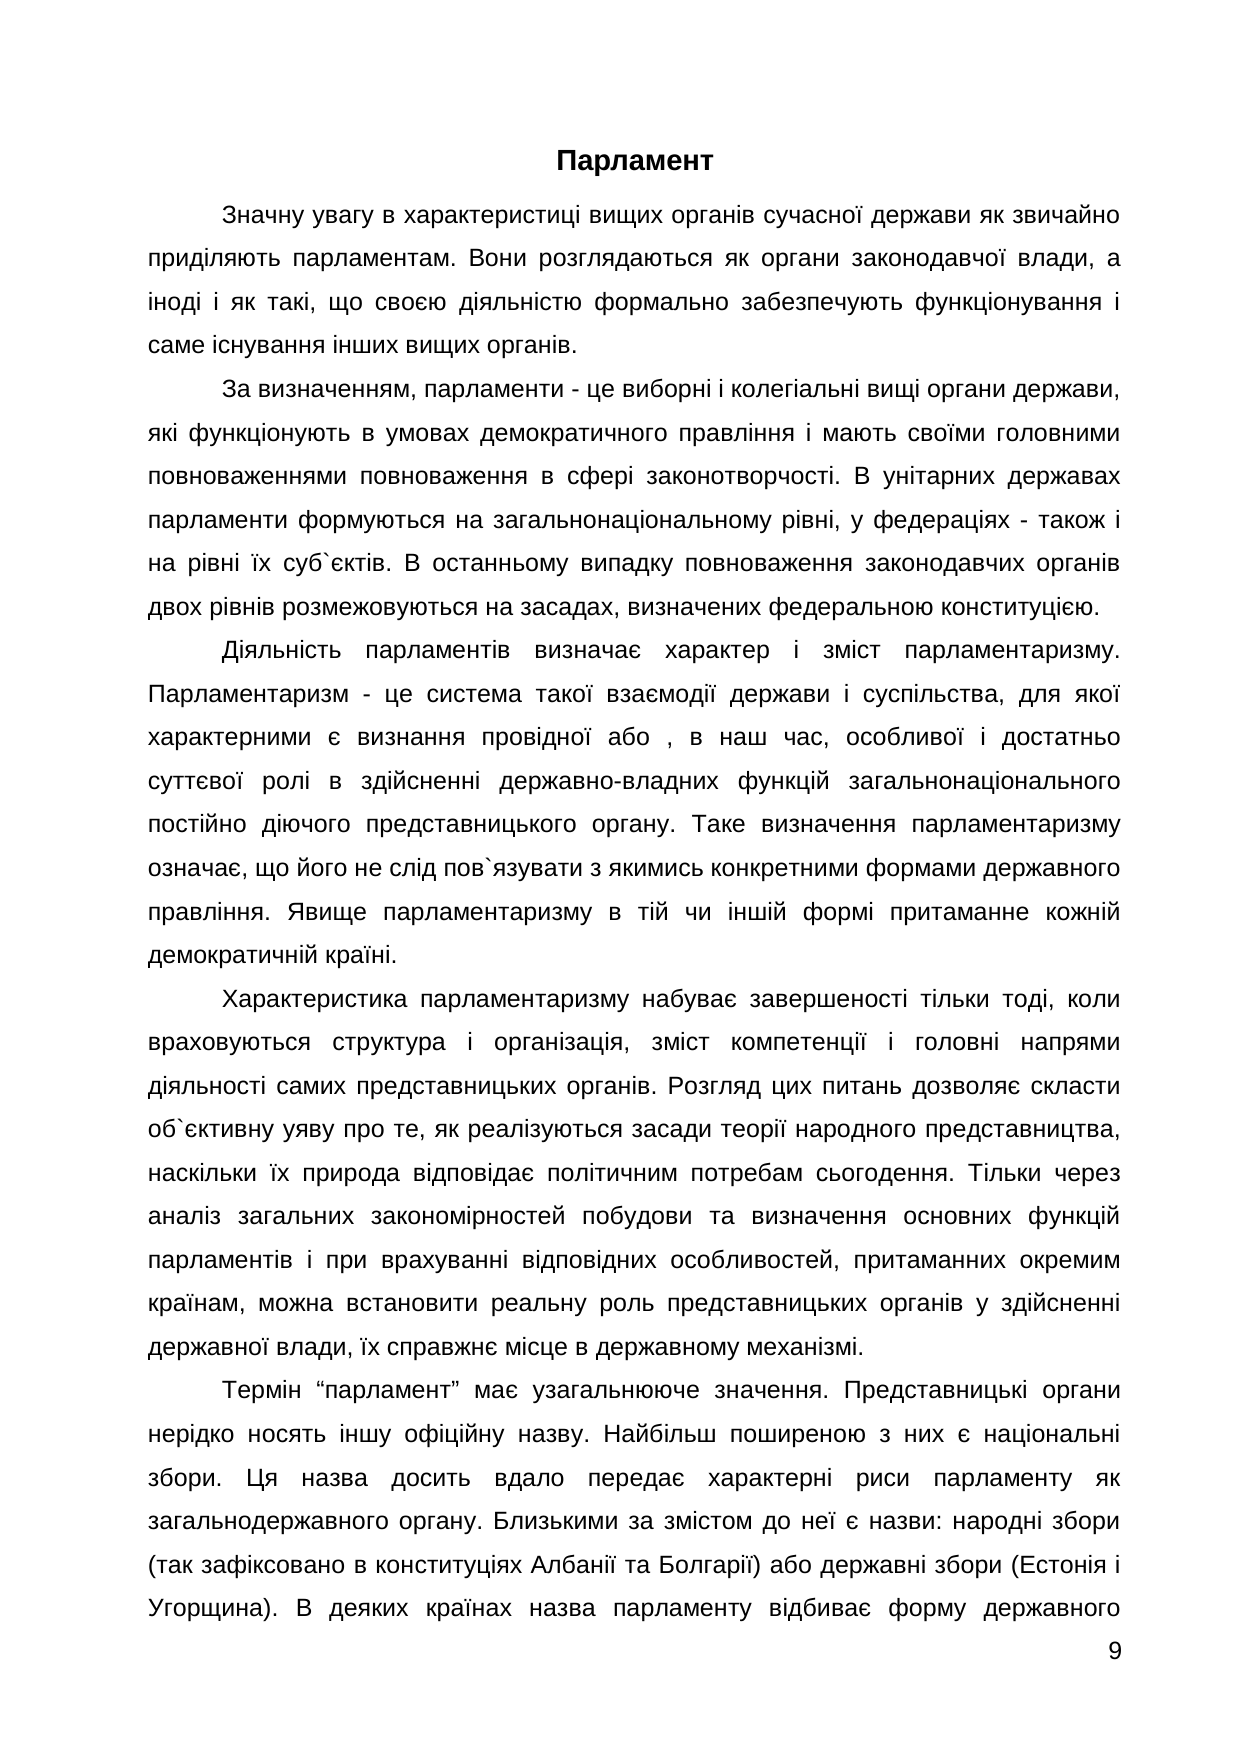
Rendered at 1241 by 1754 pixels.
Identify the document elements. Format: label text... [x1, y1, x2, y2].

subtitle Парламент [148, 143, 1122, 177]
text Значну увагу в характеристиці вищих органів сучасної держави як звичайно приділяють парламентам. Вони розглядаються як органи законодавчої влади, а іноді і як такі, що своєю діяльністю формально забезпечують функціонування і саме існування інших вищих органів. [148, 200, 1122, 359]
text За визначенням, парламенти - це виборні і колегіальні вищі органи держави, які функціонують в умовах демократичного правління і мають своїми головними повноваженнями повноваження в сфері законотворчості. В унітарних державах парламенти формуються на загальнонаціональному рівні, у федераціях - також і на рівні їх суб`єктів. В останньому випадку повноваження законодавчих органів двох рівнів розмежовуються на засадах, визначених федеральною конституцією. [148, 374, 1122, 621]
text Характеристика парламентаризму набуває завершеності тільки тоді, коли враховуються структура і організація, зміст компетенції і головні напрями діяльності самих представницьких органів. Розгляд цих питань дозволяє скласти об`єктивну уяву про те, як реалізуються засади теорії народного представництва, наскільки їх природа відповідає політичним потребам сьогодення. Тільки через аналіз загальних закономірностей побудови та визначення основних функцій парламентів і при врахуванні відповідних особливостей, притаманних окремим країнам, можна встановити реальну роль представницьких органів у здійсненні державної влади, їх справжнє місце в державному механізмі. [148, 983, 1122, 1361]
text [148, 1375, 1122, 1622]
text Діяльність парламентів визначає характер і зміст парламентаризму. Парламентаризм - це система такої взаємодії держави і суспільства, для якої характерними є визнання провідної або , в наш час, особливої і достатньо суттєвої ролі в здійсненні державно-владних функцій загальнонаціонального постійно діючого представницького органу. Таке визначення парламентаризму означає, що його не слід пов`язувати з якимись конкретними формами державного правління. Явище парламентаризму в тій чи іншій формі притаманне кожній демократичній країні. [148, 635, 1122, 969]
